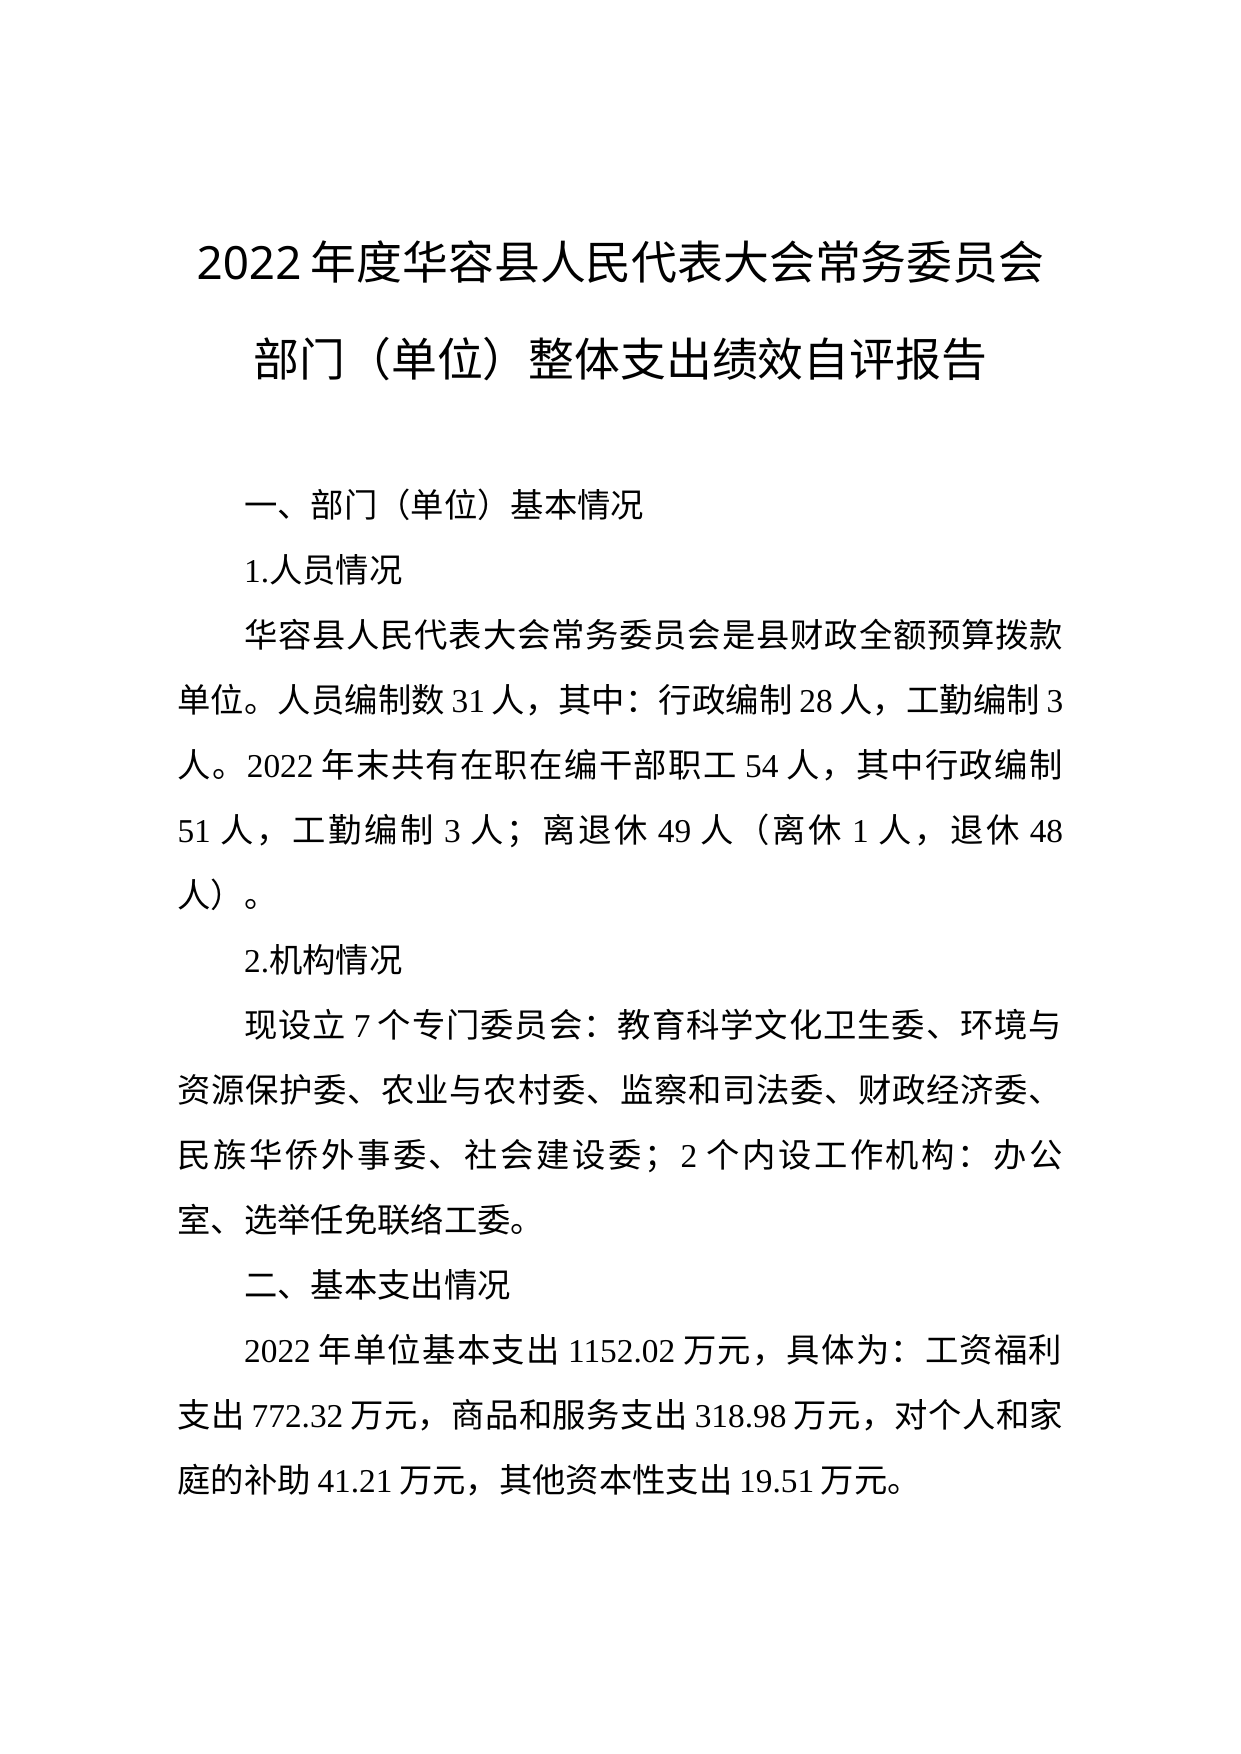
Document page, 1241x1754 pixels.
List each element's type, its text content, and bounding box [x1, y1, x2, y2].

text 现设立7个专门委员会：教育科学文化卫生委、环境与资源保护委、农业与农村委、监察和司法委、财政经济委、民族华侨外事委、社会建设委；2个内设工作机构：办公室、选举任免联络工委。 [177, 991, 1063, 1251]
text 华容县人民代表大会常务委员会是县财政全额预算拨款单位。人员编制数31人，其中：行政编制28人，工勤编制3人。2022年末共有在职在编干部职工54人，其中行政编制51人，工勤编制3人；离退休49人（离休1人，退休48人）。 [177, 601, 1063, 926]
text 部门（单位）整体支出绩效自评报告 [177, 308, 1063, 406]
text 2.机构情况 [177, 926, 1063, 991]
text 1.人员情况 [177, 536, 1063, 601]
list 二、基本支出情况 [177, 1251, 1063, 1316]
text 2022年单位基本支出1152.02万元，具体为：工资福利支出772.32万元，商品和服务支出318.98万元，对个人和家庭的补助41.21万元，其他资本性支出19.51万元。 [177, 1316, 1063, 1511]
text 2022年度华容县人民代表大会常务委员会 [177, 211, 1063, 308]
text 一、部门（单位）基本情况 [177, 471, 1063, 536]
